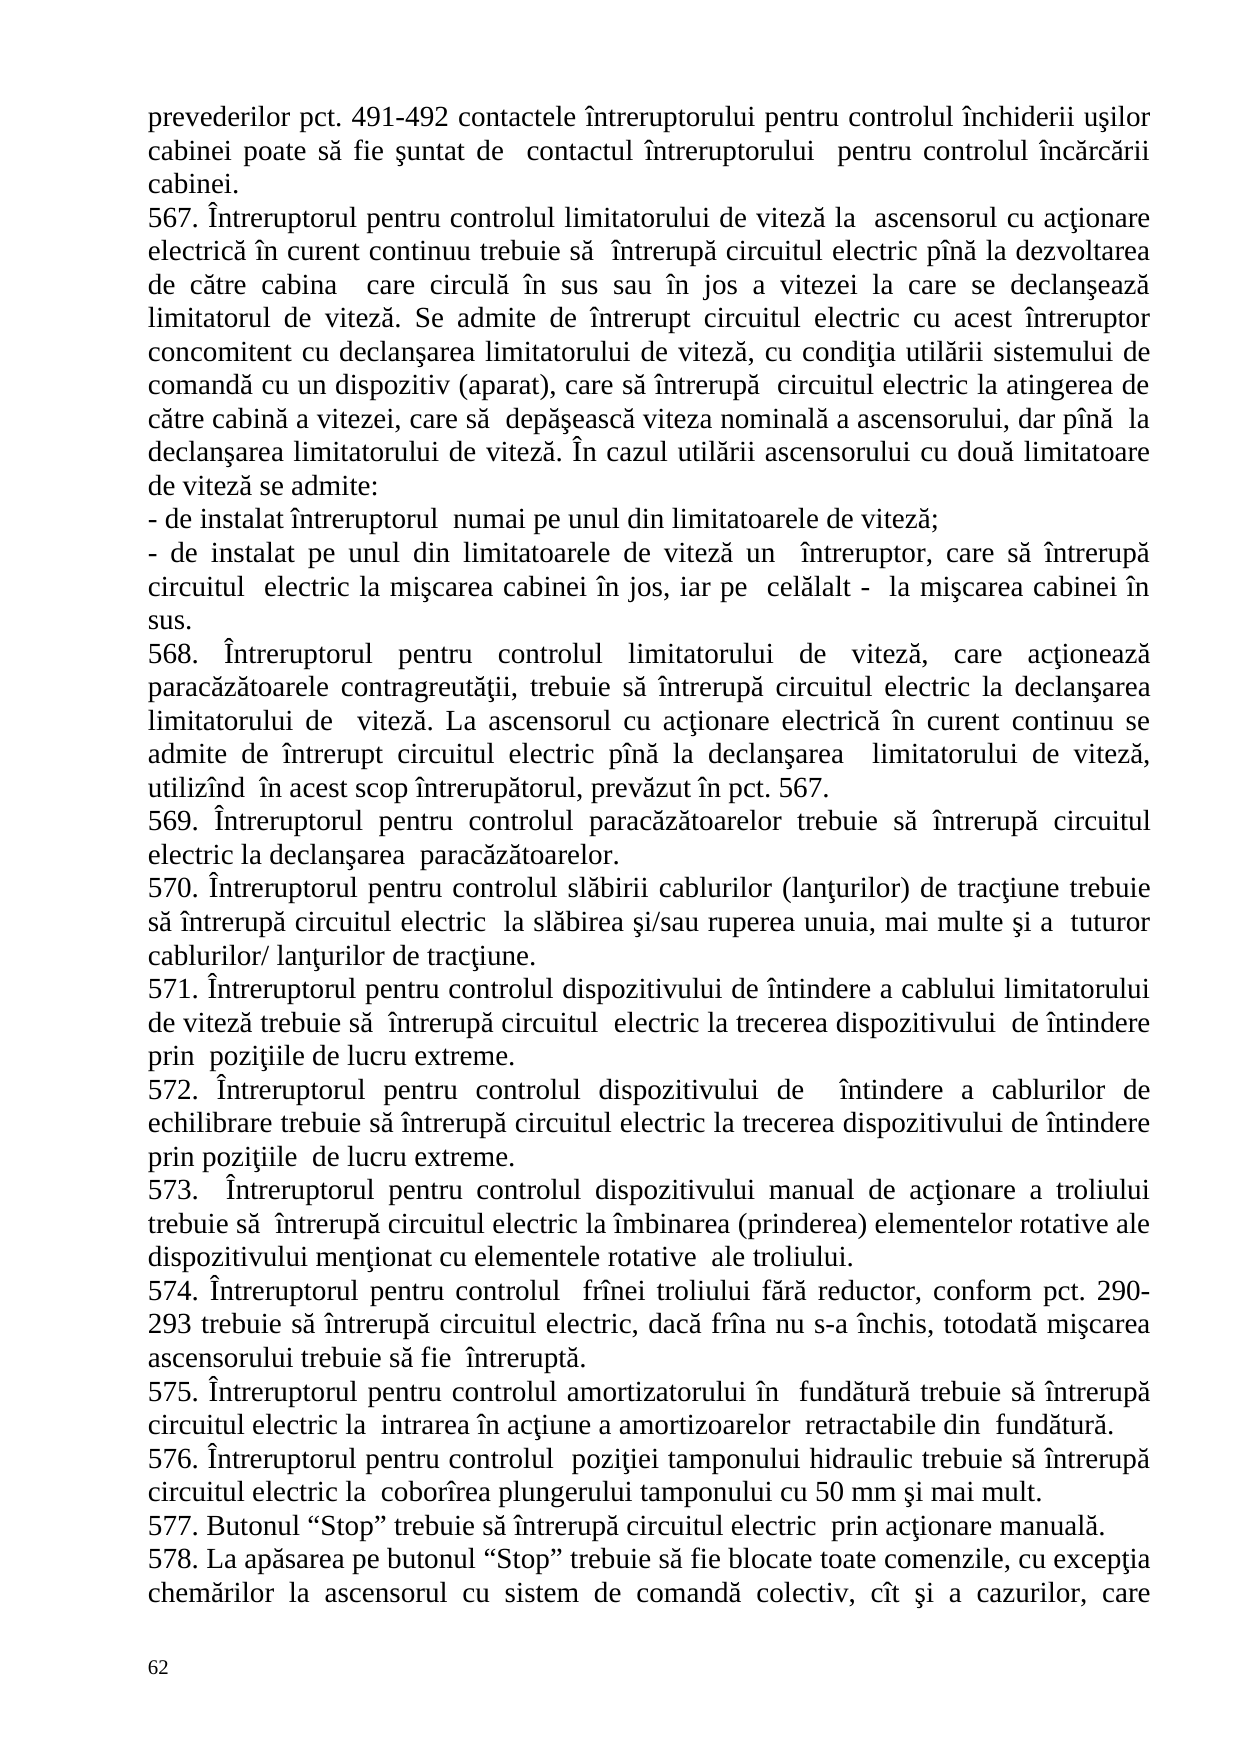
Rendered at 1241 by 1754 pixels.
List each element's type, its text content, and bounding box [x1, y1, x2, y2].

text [148, 1541, 1152, 1608]
text - de instalat întreruptorul numai pe unul din limitatoarele de viteză; [148, 502, 1152, 535]
text 572. Întreruptorul pentru controlul dispozitivului de întindere a cablurilor de echilibrare trebuie să întrerupă circuitul electric la trecerea dispozitivului de întindere prin poziţiile de lucru extreme. [148, 1072, 1152, 1172]
text 569. Întreruptorul pentru controlul paracăzătoarelor trebuie să întrerupă circuitul electric la declanşarea paracăzătoarelor. [148, 803, 1152, 871]
text 575. Întreruptorul pentru controlul amortizatorului în fundătură trebuie să întrerupă circuitul electric la intrarea în acţiune a amortizoarelor retractabile din fundătură. [148, 1374, 1152, 1441]
text 574. Întreruptorul pentru controlul frînei troliului fără reductor, conform pct. 290-293 trebuie să întrerupă circuitul electric, dacă frîna nu s-a închis, totodată mişcarea ascensorului trebuie să fie întreruptă. [148, 1273, 1152, 1374]
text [148, 99, 1152, 200]
text 570. Întreruptorul pentru controlul slăbirii cablurilor (lanţurilor) de tracţiune trebuie să întrerupă circuitul electric la slăbirea şi/sau ruperea unuia, mai multe şi a tuturor cablurilor/ lanţurilor de tracţiune. [148, 871, 1152, 971]
text 567. Întreruptorul pentru controlul limitatorului de viteză la ascensorul cu acţionare electrică în curent continuu trebuie să întrerupă circuitul electric pînă la dezvoltarea de către cabina care circulă în sus sau în jos a vitezei la care se declanşează limitatorul de viteză. Se admite de întrerupt circuitul electric cu acest întreruptor concomitent cu declanşarea limitatorului de viteză, cu condiţia utilării sistemului de comandă cu un dispozitiv (aparat), care să întrerupă circuitul electric la atingerea de către cabină a vitezei, care să depăşească viteza nominală a ascensorului, dar pînă la declanşarea limitatorului de viteză. În cazul utilării ascensorului cu două limitatoare de viteză se admite: [148, 200, 1152, 502]
text 576. Întreruptorul pentru controlul poziţiei tamponului hidraulic trebuie să întrerupă circuitul electric la coborîrea plungerului tamponului cu 50 mm şi mai mult. [148, 1441, 1152, 1508]
text 568. Întreruptorul pentru controlul limitatorului de viteză, care acţionează paracăzătoarele contragreutăţii, trebuie să întrerupă circuitul electric la declanşarea limitatorului de viteză. La ascensorul cu acţionare electrică în curent continuu se admite de întrerupt circuitul electric pînă la declanşarea limitatorului de viteză, utilizînd în acest scop întrerupătorul, prevăzut în pct. 567. [148, 636, 1152, 803]
text 571. Întreruptorul pentru controlul dispozitivului de întindere a cablului limitatorului de viteză trebuie să întrerupă circuitul electric la trecerea dispozitivului de întindere prin poziţiile de lucru extreme. [148, 971, 1152, 1072]
text 573. Întreruptorul pentru controlul dispozitivului manual de acţionare a troliului trebuie să întrerupă circuitul electric la îmbinarea (prinderea) elementelor rotative ale dispozitivului menţionat cu elementele rotative ale troliului. [148, 1172, 1152, 1273]
text - de instalat pe unul din limitatoarele de viteză un întreruptor, care să întrerupă circuitul electric la mişcarea cabinei în jos, iar pe celălalt - la mişcarea cabinei în sus. [148, 535, 1152, 636]
text 577. Butonul “Stop” trebuie să întrerupă circuitul electric prin acţionare manuală. [148, 1508, 1152, 1541]
